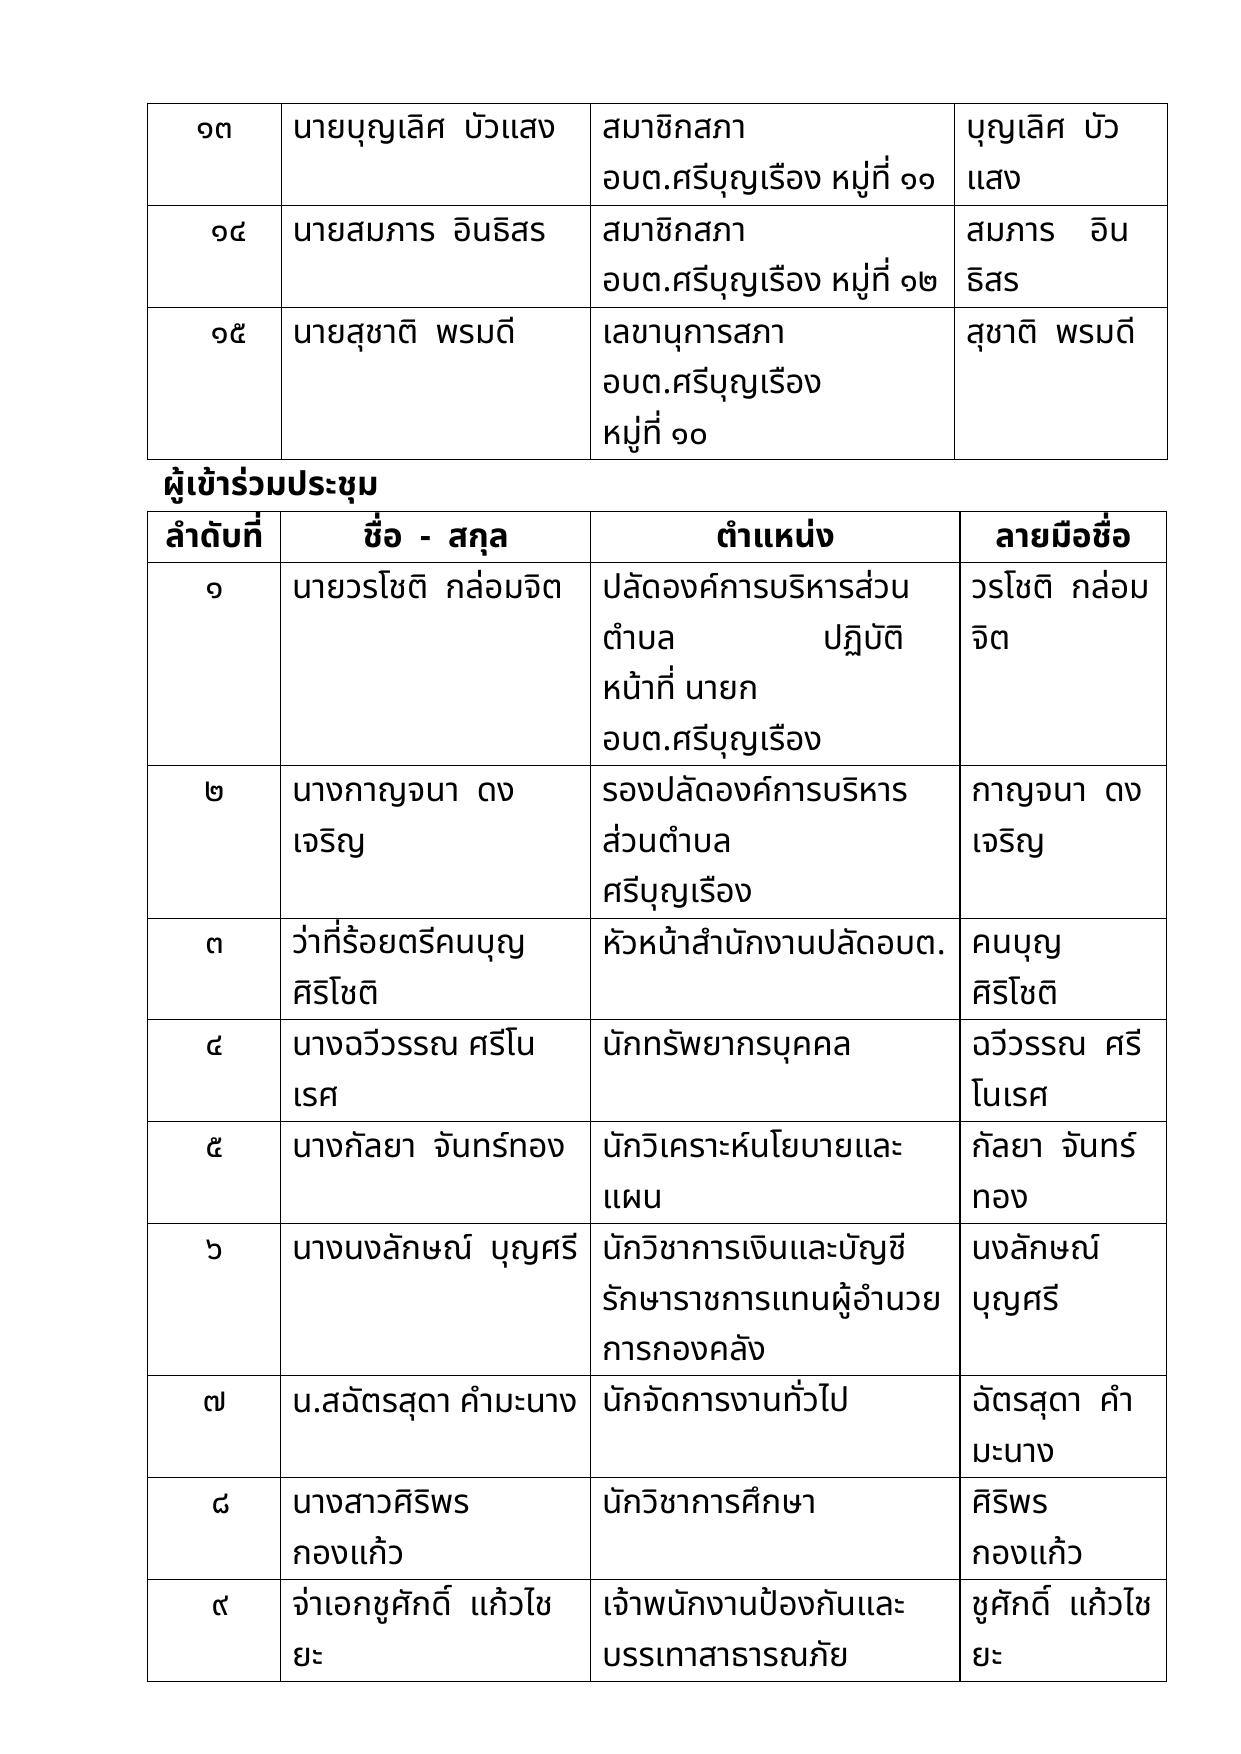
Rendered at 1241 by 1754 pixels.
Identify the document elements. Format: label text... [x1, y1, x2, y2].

table_cell นักวิชาการเงินและบัญชี รักษาราชการแทนผู้อำนวยการกองคลัง [591, 1224, 959, 1375]
table_cell เลขานุการสภา อบต.ศรีบุญเรือง หมู่ที่ ๑๐ [591, 308, 954, 459]
table_cell ว่าที่ร้อยตรีคนบุญ ศิริโชติ [281, 919, 590, 1019]
table_cell สมาชิกสภา อบต.ศรีบุญเรือง หมู่ที่ ๑๒ [591, 206, 954, 307]
table_cell ๓ [148, 919, 280, 1019]
table_cell นักทรัพยากรบุคคล [591, 1020, 959, 1121]
table_cell ๙ [148, 1580, 280, 1681]
table_cell นักวิชาการศึกษา [591, 1478, 959, 1579]
table_cell นายสุชาติ พรมดี [282, 308, 590, 459]
table_cell นางฉวีวรรณ ศรีโนเรศ [281, 1020, 590, 1121]
table_cell หัวหน้าสำนักงานปลัดอบต. [591, 919, 959, 1019]
table_cell นางกัลยา จันทร์ทอง [281, 1122, 590, 1223]
table_cell ๖ [148, 1224, 280, 1375]
table_cell นักจัดการงานทั่วไป [591, 1376, 959, 1477]
table_cell เจ้าพนักงานป้องกันและบรรเทาสาธารณภัย [591, 1580, 959, 1681]
table_cell นายสมภาร อินธิสร [282, 206, 590, 307]
table_cell ๑๓ [148, 104, 281, 204]
table_cell ๕ [148, 1122, 280, 1223]
table_cell บุญเลิศ บัวแสง [955, 104, 1167, 204]
table_cell ๑๕ [148, 308, 281, 459]
table_cell ๒ [148, 766, 280, 917]
table_header ตำแหน่ง [591, 512, 959, 562]
table_cell นายวรโชติ กล่อมจิต [281, 563, 590, 765]
table_cell คนบุญ ศิริโชติ [961, 919, 1166, 1019]
table_header ลำดับที่ [148, 512, 280, 562]
table_cell ฉัตรสุดา คำมะนาง [961, 1376, 1166, 1477]
table_header ชื่อ - สกุล [281, 512, 590, 562]
table_cell ๘ [148, 1478, 280, 1579]
table_header ลายมือชื่อ [961, 512, 1166, 562]
table_cell ปลัดองค์การบริหารส่วนตำบล ปฏิบัติหน้าที่ นายกอบต.ศรีบุญเรือง [591, 563, 959, 765]
table_cell นายบุญเลิศ บัวแสง [282, 104, 590, 204]
table_cell ๑ [148, 563, 280, 765]
table_cell สมภาร อินธิสร [955, 206, 1167, 307]
table_cell ๔ [148, 1020, 280, 1121]
table_cell นางสาวศิริพร กองแก้ว [281, 1478, 590, 1579]
table_cell น.สฉัตรสุดา คำมะนาง [281, 1376, 590, 1477]
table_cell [591, 104, 954, 204]
table_cell ศิริพร กองแก้ว [961, 1478, 1166, 1579]
table_cell จ่าเอกชูศักดิ์ แก้วไชยะ [281, 1580, 590, 1681]
table_cell วรโชติ กล่อมจิต [961, 563, 1166, 765]
table_cell นักวิเคราะห์นโยบายและแผน [591, 1122, 959, 1223]
table_cell นงลักษณ์ บุญศรี [961, 1224, 1166, 1375]
table_cell สุชาติ พรมดี [955, 308, 1167, 459]
table_cell ๑๔ [148, 206, 281, 307]
table_cell นางนงลักษณ์ บุญศรี [281, 1224, 590, 1375]
table_cell นางกาญจนา ดงเจริญ [281, 766, 590, 917]
table_cell กัลยา จันทร์ทอง [961, 1122, 1166, 1223]
table_cell รองปลัดองค์การบริหารส่วนตำบล ศรีบุญเรือง [591, 766, 959, 917]
text ผู้เข้าร่วมประชุม [162, 460, 1152, 511]
table_cell ชูศักดิ์ แก้วไชยะ [961, 1580, 1166, 1681]
table_cell ฉวีวรรณ ศรีโนเรศ [961, 1020, 1166, 1121]
table_cell ๗ [148, 1376, 280, 1477]
table_cell กาญจนา ดงเจริญ [961, 766, 1166, 917]
